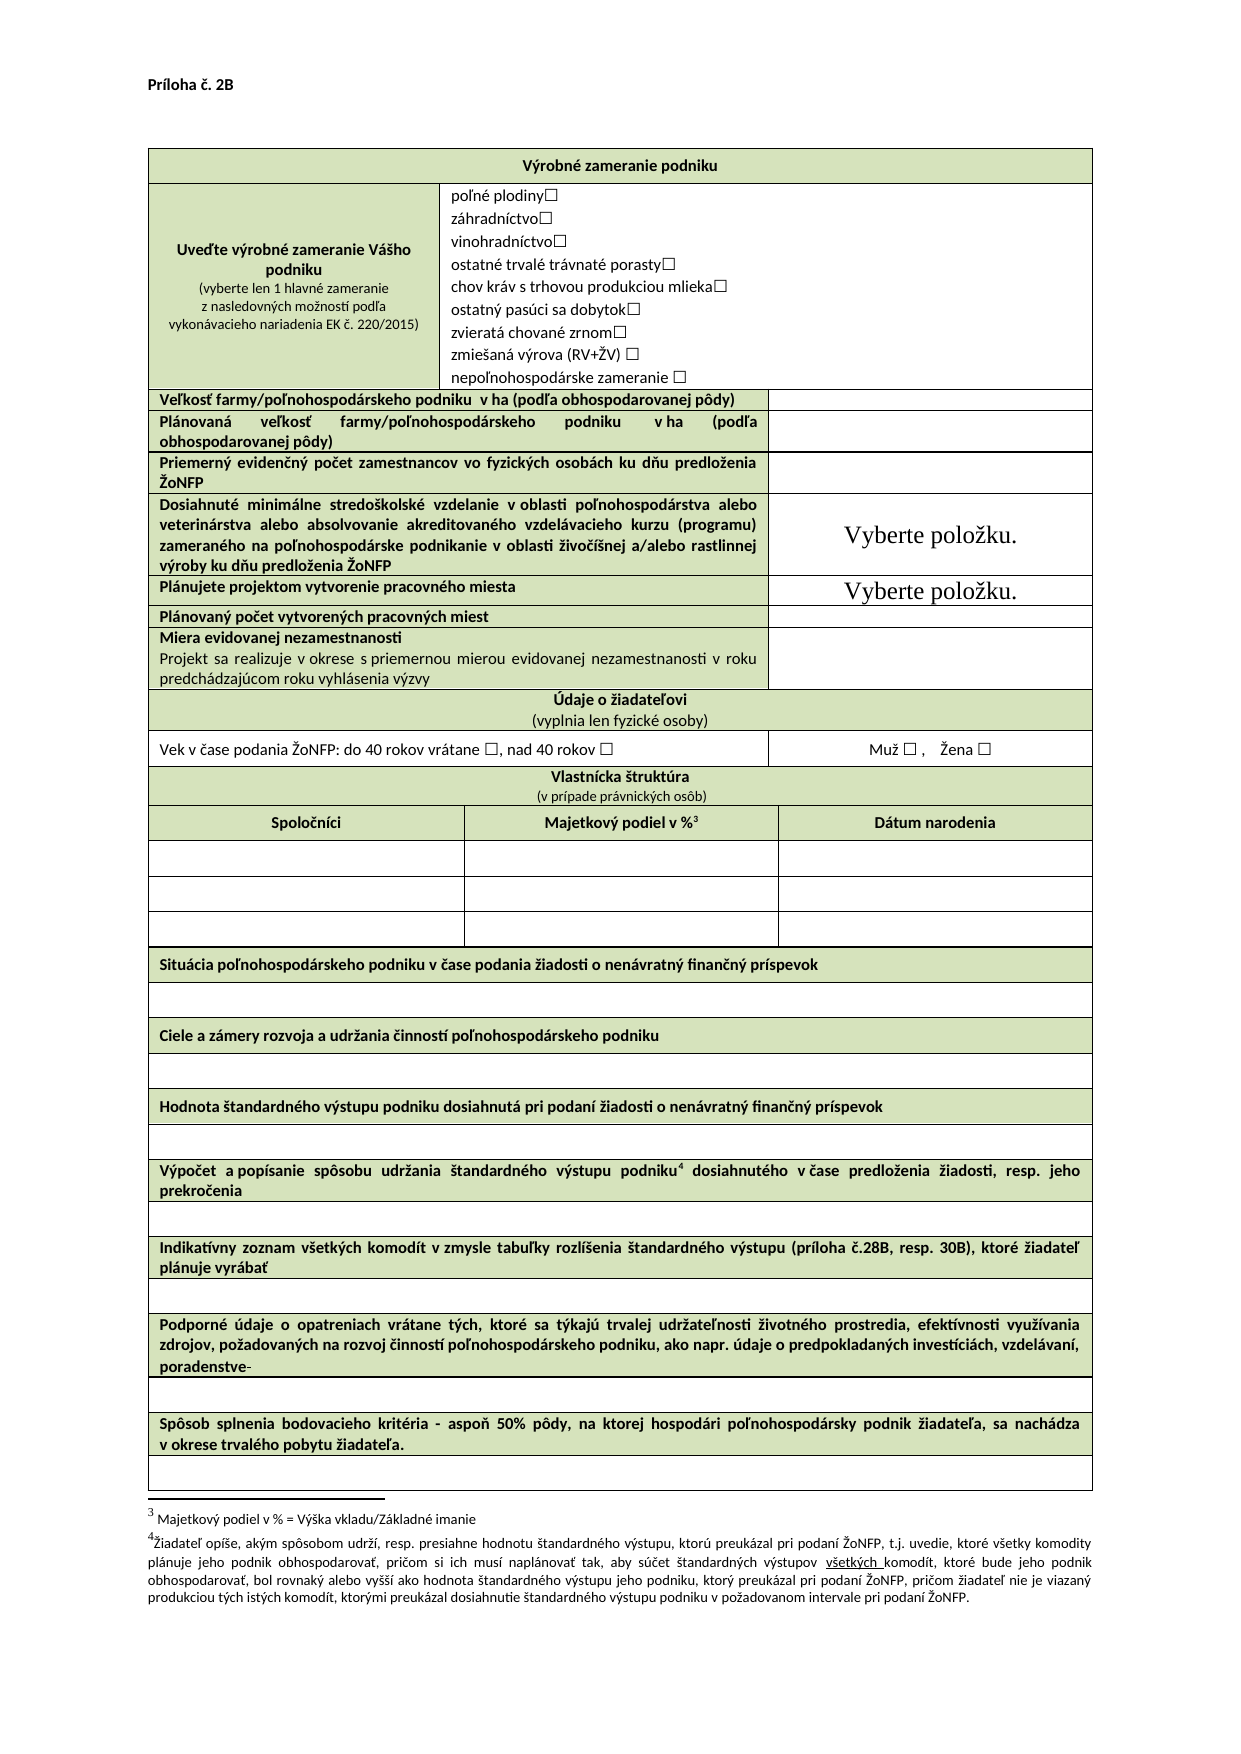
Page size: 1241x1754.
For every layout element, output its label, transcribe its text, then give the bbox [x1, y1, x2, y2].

table_cell Miera evidovanej nezamestnanosti Projekt sa realizuje v okrese s priemernou mierou evidovanej nezamestnanosti v roku predchádzajúcom roku vyhlásenia výzvy [149, 628, 768, 688]
table_cell [149, 1378, 1092, 1412]
table_cell Spoločníci [149, 806, 464, 840]
table_cell [779, 912, 1092, 946]
table_cell Údaje o žiadateľovi (vyplnia len fyzické osoby) [149, 690, 1092, 730]
table_cell Muž , Žena [769, 731, 1092, 766]
table_cell Priemerný evidenčný počet zamestnancov vo fyzických osobách ku dňu predloženia ŽoNFP [149, 453, 768, 493]
table_cell [769, 606, 1092, 627]
table_cell [769, 453, 1092, 493]
table_cell [779, 877, 1092, 911]
table_cell Hodnota štandardného výstupu podniku dosiahnutá pri podaní žiadosti o nenávratný finančný príspevok [149, 1089, 1092, 1123]
table_cell [465, 912, 778, 946]
table_cell Vlastnícka štruktúra (v prípade právnických osôb) [149, 767, 1092, 805]
table_cell Ciele a zámery rozvoja a udržania činností poľnohospodárskeho podniku [149, 1018, 1092, 1053]
table_cell [769, 390, 1092, 410]
table_cell [779, 841, 1092, 876]
table_cell Uveďte výrobné zameranie Vášho podniku (vyberte len 1 hlavné zameranie z nasledovných možností podľa vykonávacieho nariadenia EK č. 220/2015) [149, 184, 439, 388]
table_cell Situácia poľnohospodárskeho podniku v čase podania žiadosti o nenávratný finančný príspevok [149, 948, 1092, 982]
table_cell Plánujete projektom vytvorenie pracovného miesta [149, 576, 768, 605]
table_cell [465, 877, 778, 911]
table_cell [769, 628, 1092, 688]
table_cell Veľkosť farmy/poľnohospodárskeho podniku v ha (podľa obhospodarovanej pôdy) [149, 390, 768, 410]
table_cell [465, 841, 778, 876]
table_cell Indikatívny zoznam všetkých komodít v zmysle tabuľky rozlíšenia štandardného výstupu (príloha č.28B, resp. 30B), ktoré žiadateľ plánuje vyrábať [149, 1237, 1092, 1278]
table_cell Výrobné zameranie podniku [149, 149, 1092, 183]
table_cell Spôsob splnenia bodovacieho kritéria - aspoň 50% pôdy, na ktorej hospodári poľnohospodársky podnik žiadateľa, sa nachádza v okrese trvalého pobytu žiadateľa. [149, 1413, 1092, 1455]
table_cell [769, 411, 1092, 451]
table_cell [149, 1054, 1092, 1088]
table_cell Podporné údaje o opatreniach vrátane tých, ktoré sa týkajú trvalej udržateľnosti životného prostredia, efektívnosti využívania zdrojov, požadovaných na rozvoj činností poľnohospodárskeho podniku, ako napr. údaje o predpokladaných investíciách, vzdelávaní, poradenstve [149, 1314, 1092, 1376]
table_cell Plánovaný počet vytvorených pracovných miest [149, 606, 768, 627]
table_cell [149, 1125, 1092, 1159]
table_cell [149, 877, 464, 911]
table_cell poľné plodiny záhradníctvo vinohradníctvo ostatné trvalé trávnaté porasty chov kráv s trhovou produkciou mlieka ostatný pasúci sa dobytok zvieratá chované zrnom zmiešaná výrova (RV+ŽV) nepoľnohospodárske zameranie [440, 184, 1092, 388]
table_cell [149, 983, 1092, 1017]
table_cell Majetkový podiel v % [465, 806, 778, 840]
table_cell [149, 841, 464, 876]
table_cell [149, 1202, 1092, 1236]
table_cell [149, 1279, 1092, 1313]
table_cell Výpočet a popísanie spôsobu udržania štandardného výstupu podniku dosiahnutého v čase predloženia žiadosti, resp. jeho prekročenia [149, 1160, 1092, 1201]
table_cell [149, 912, 464, 946]
table_cell Dátum narodenia [779, 806, 1092, 840]
table_cell Vek v čase podania ŽoNFP: do 40 rokov vrátane , nad 40 rokov [149, 731, 768, 766]
table_cell [149, 1456, 1092, 1490]
table_cell Plánovaná veľkosť farmy/poľnohospodárskeho podniku v ha (podľa obhospodarovanej pôdy) [149, 411, 768, 451]
table_cell Dosiahnuté minimálne stredoškolské vzdelanie v oblasti poľnohospodárstva alebo veterinárstva alebo absolvovanie akreditovaného vzdelávacieho kurzu (programu) zameraného na poľnohospodárske podnikanie v oblasti živočíšnej a/alebo rastlinnej výroby ku dňu predloženia ŽoNFP [149, 494, 768, 575]
